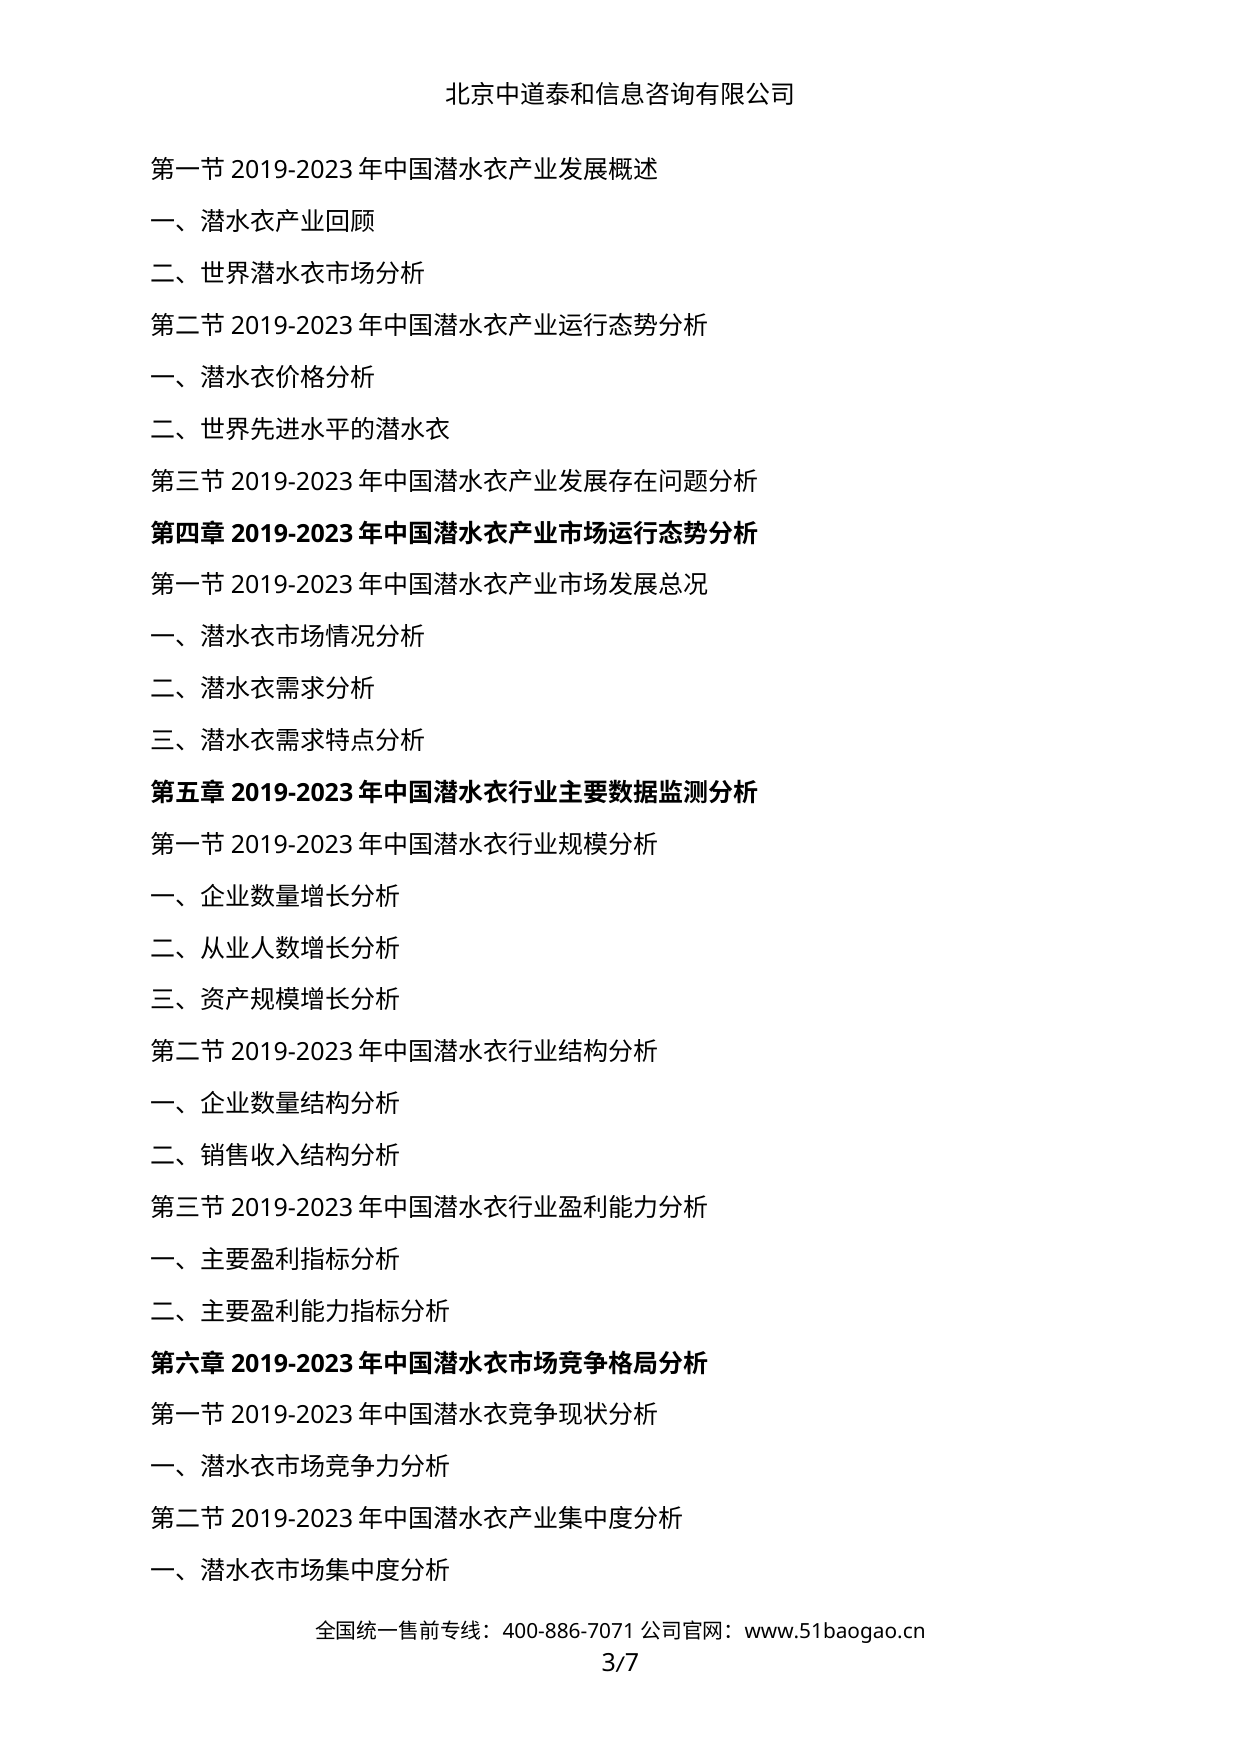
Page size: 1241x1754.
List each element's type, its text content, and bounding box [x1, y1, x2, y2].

text 第五章 2019-2023年中国潜水衣行业主要数据监测分析 [150, 772, 1090, 809]
text 第一节 2019-2023年中国潜水衣竞争现状分析 [150, 1395, 1090, 1431]
text 第四章 2019-2023年中国潜水衣产业市场运行态势分析 [150, 513, 1090, 549]
text 二、从业人数增长分析 [150, 928, 1090, 964]
text 第一节 2019-2023年中国潜水衣产业市场发展总况 [150, 565, 1090, 601]
text 一、潜水衣市场情况分析 [150, 617, 1090, 653]
text 二、销售收入结构分析 [150, 1136, 1090, 1172]
text 一、主要盈利指标分析 [150, 1239, 1090, 1276]
text 第二节 2019-2023年中国潜水衣行业结构分析 [150, 1032, 1090, 1068]
text 三、资产规模增长分析 [150, 980, 1090, 1016]
text 二、世界潜水衣市场分析 [150, 254, 1090, 290]
text 一、潜水衣价格分析 [150, 357, 1090, 394]
text 二、潜水衣需求分析 [150, 669, 1090, 705]
text 第一节 2019-2023年中国潜水衣行业规模分析 [150, 824, 1090, 861]
text 一、企业数量增长分析 [150, 876, 1090, 912]
text 一、潜水衣产业回顾 [150, 202, 1090, 238]
text 二、世界先进水平的潜水衣 [150, 409, 1090, 446]
text 一、企业数量结构分析 [150, 1084, 1090, 1120]
text 第二节 2019-2023年中国潜水衣产业集中度分析 [150, 1499, 1090, 1535]
text 第三节 2019-2023年中国潜水衣行业盈利能力分析 [150, 1187, 1090, 1224]
text 三、潜水衣需求特点分析 [150, 721, 1090, 757]
text 一、潜水衣市场集中度分析 [150, 1551, 1090, 1587]
text 第二节 2019-2023年中国潜水衣产业运行态势分析 [150, 306, 1090, 342]
text 第六章 2019-2023年中国潜水衣市场竞争格局分析 [150, 1343, 1090, 1379]
text 一、潜水衣市场竞争力分析 [150, 1447, 1090, 1483]
text 第三节 2019-2023年中国潜水衣产业发展存在问题分析 [150, 461, 1090, 497]
text 第一节 2019-2023年中国潜水衣产业发展概述 [150, 150, 1090, 186]
text 二、主要盈利能力指标分析 [150, 1291, 1090, 1327]
